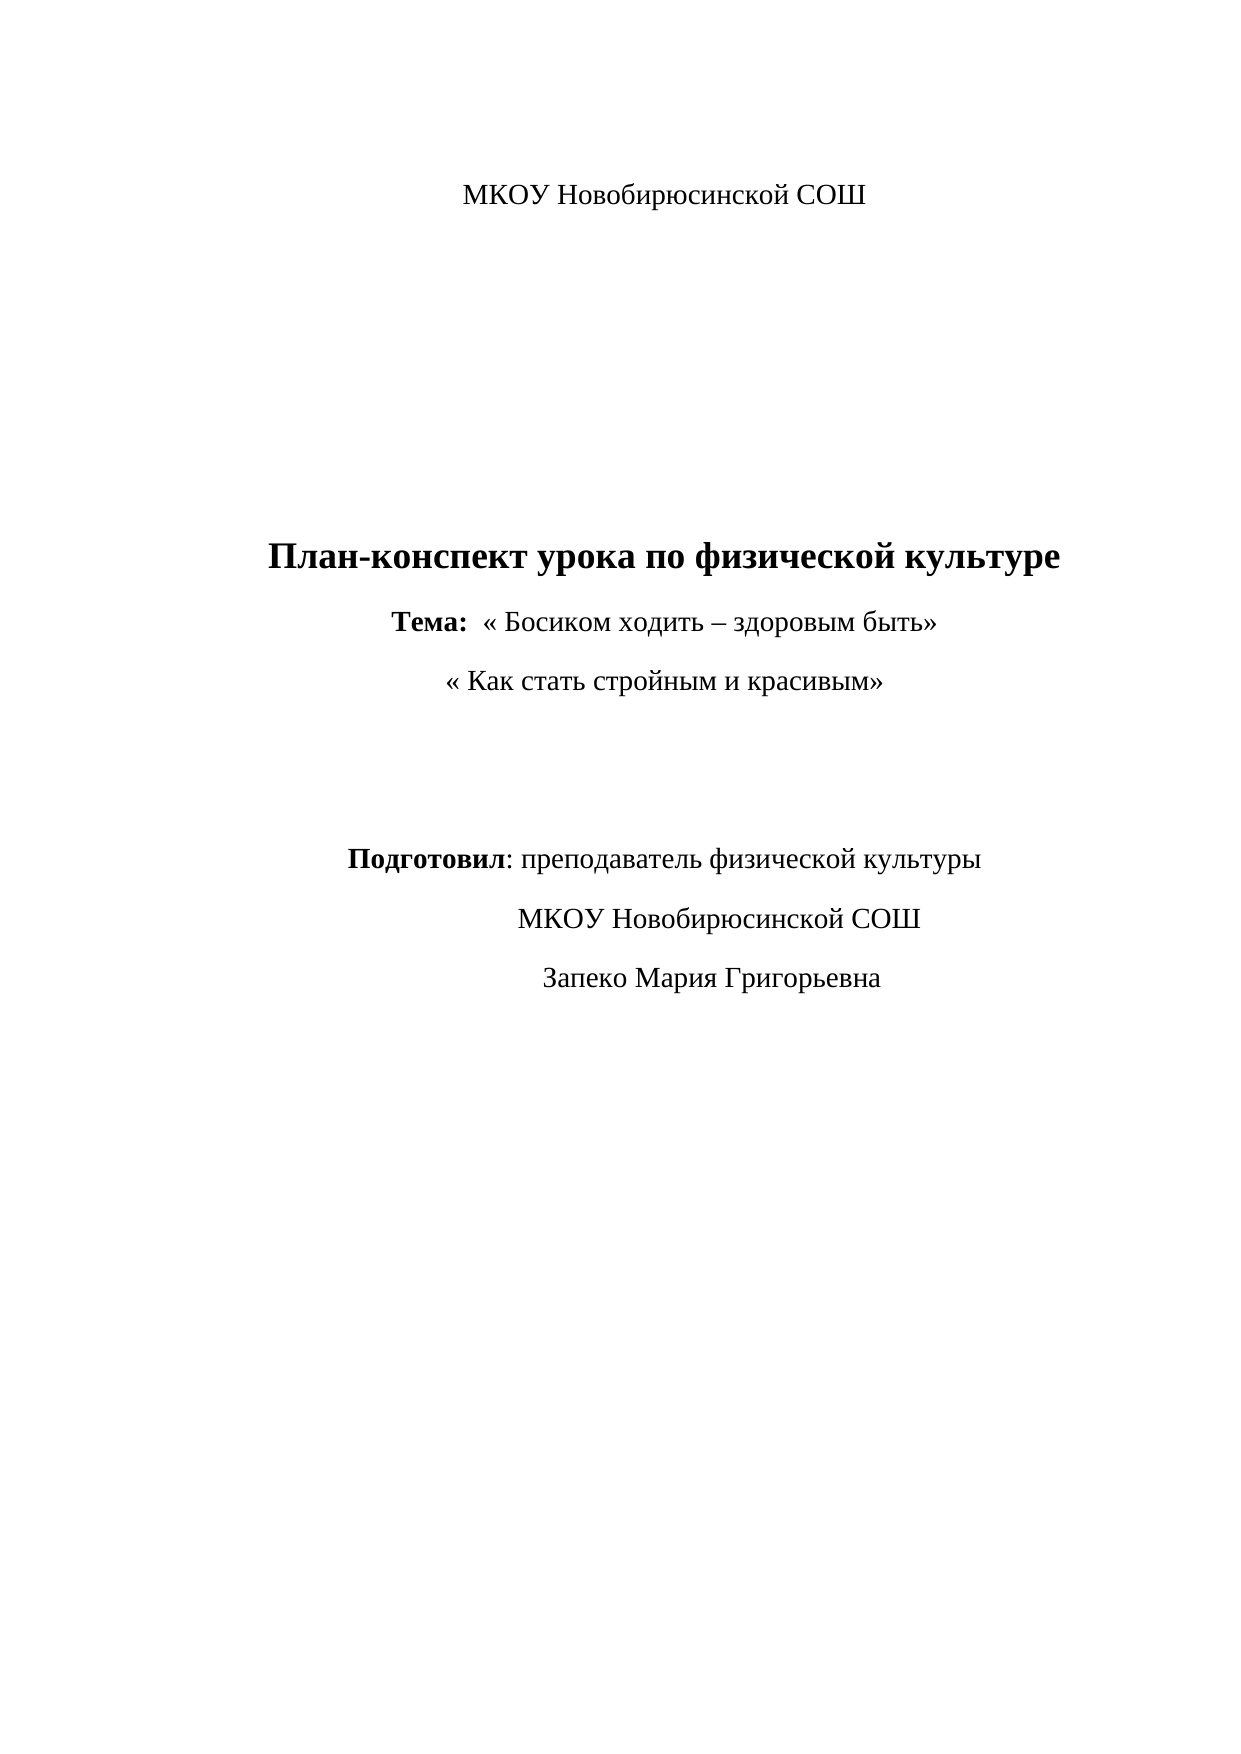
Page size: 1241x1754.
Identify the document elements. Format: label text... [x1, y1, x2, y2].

text Тема: « Босиком ходить – здоровым быть» [177, 604, 1152, 638]
text МКОУ Новобирюсинской СОШ [177, 901, 1152, 934]
text План-конспект урока по физической культуре [177, 534, 1152, 577]
text Запеко Мария Григорьевна [177, 960, 1152, 994]
text МКОУ Новобирюсинской СОШ [177, 177, 1152, 211]
text Подготовил: преподаватель физической культуры [177, 842, 1152, 875]
text « Как стать стройным и красивым» [177, 663, 1152, 697]
